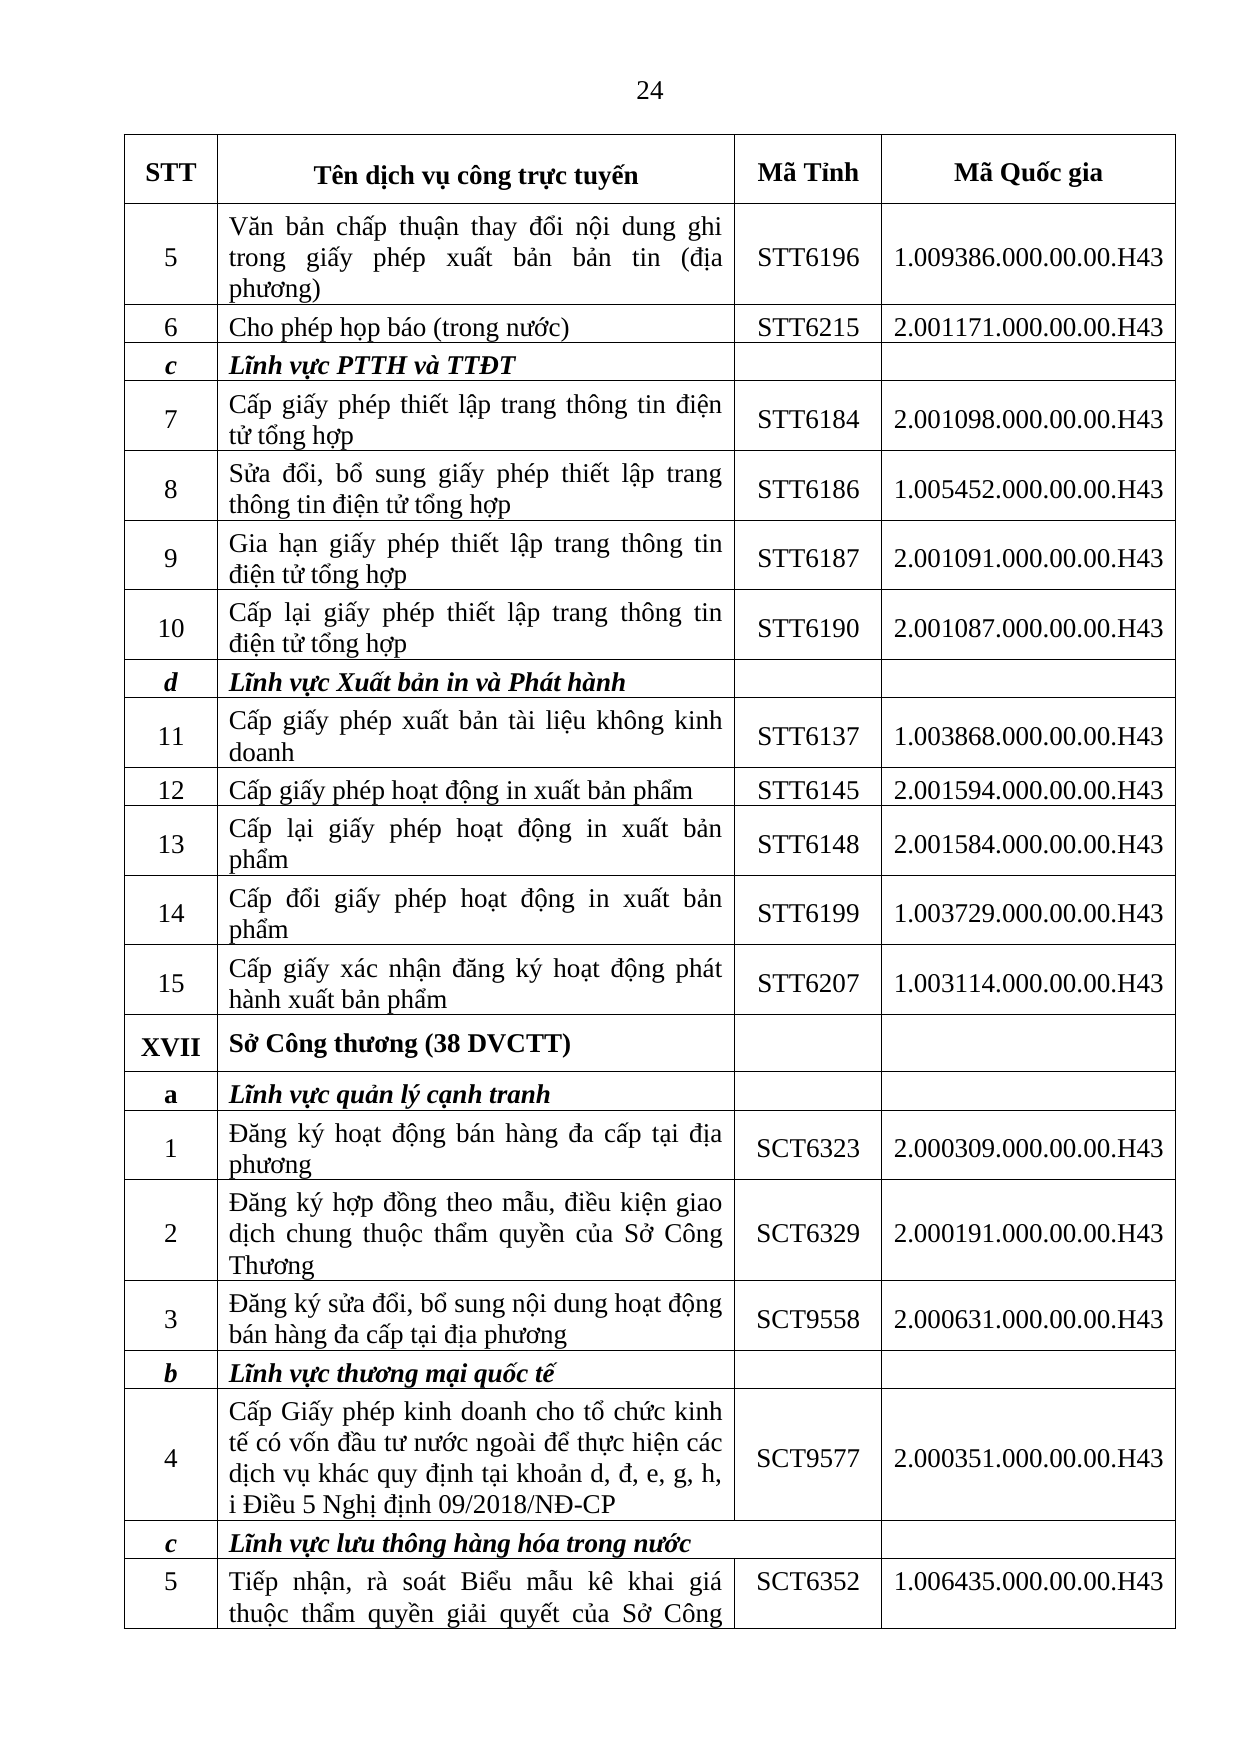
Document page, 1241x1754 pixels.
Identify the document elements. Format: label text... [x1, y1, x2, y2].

table_cell 2.001171.000.00.00.H43 [882, 305, 1175, 342]
table_cell [735, 1072, 881, 1109]
table_cell Cấp giấy phép thiết lập trang thông tin điện tử tổng hợp [218, 381, 734, 450]
table_cell Sở Công thương (38 DVCTT) [218, 1015, 734, 1071]
table_cell 15 [125, 945, 217, 1014]
table_cell 1 [125, 1111, 217, 1179]
table_header STT [125, 135, 217, 203]
table_cell Cấp Giấy phép kinh doanh cho tổ chức kinh tế có vốn đầu tư nước ngoài để thực hiện các dịch vụ khác quy định tại khoản d, đ, e, g, h, i Điều 5 Nghị định 09/2018/NĐ-CP [218, 1389, 734, 1520]
table_cell 2.001584.000.00.00.H43 [882, 806, 1175, 875]
table_cell SCT6352 [735, 1559, 881, 1628]
table_cell [735, 1351, 881, 1388]
table_cell Đăng ký hoạt động bán hàng đa cấp tại địa phương [218, 1111, 734, 1179]
table_cell 1.003729.000.00.00.H43 [882, 876, 1175, 944]
table_cell Gia hạn giấy phép thiết lập trang thông tin điện tử tổng hợp [218, 521, 734, 589]
table_cell 5 [125, 1559, 217, 1628]
table_cell SCT9577 [735, 1389, 881, 1520]
table_cell STT6190 [735, 590, 881, 659]
table_cell Cấp lại giấy phép hoạt động in xuất bản phẩm [218, 806, 734, 875]
table_cell Đăng ký sửa đổi, bổ sung nội dung hoạt động bán hàng đa cấp tại địa phương [218, 1281, 734, 1349]
table_cell Lĩnh vực quản lý cạnh tranh [218, 1072, 734, 1109]
table_cell STT6186 [735, 451, 881, 519]
table_cell 2.001098.000.00.00.H43 [882, 381, 1175, 450]
table_cell 6 [125, 305, 217, 342]
table_cell STT6207 [735, 945, 881, 1014]
table_cell Sửa đổi, bổ sung giấy phép thiết lập trang thông tin điện tử tổng hợp [218, 451, 734, 519]
table_cell 13 [125, 806, 217, 875]
table_cell [882, 1351, 1175, 1388]
table_cell 2.001091.000.00.00.H43 [882, 521, 1175, 589]
table_cell Lĩnh vực PTTH và TTĐT [218, 343, 734, 380]
table_cell XVII [125, 1015, 217, 1071]
table_cell STT6215 [735, 305, 881, 342]
table_cell STT6148 [735, 806, 881, 875]
table_cell 2.000309.000.00.00.H43 [882, 1111, 1175, 1179]
table_cell 3 [125, 1281, 217, 1349]
table_cell Cấp giấy xác nhận đăng ký hoạt động phát hành xuất bản phẩm [218, 945, 734, 1014]
table_cell c [125, 343, 217, 380]
table_cell STT6145 [735, 768, 881, 805]
table_cell [882, 1072, 1175, 1109]
table_cell 2.001594.000.00.00.H43 [882, 768, 1175, 805]
table_cell [882, 660, 1175, 697]
table_cell STT6196 [735, 204, 881, 303]
table_cell a [125, 1072, 217, 1109]
table_cell [882, 343, 1175, 380]
table_cell 4 [125, 1389, 217, 1520]
table_cell c [125, 1521, 217, 1558]
table_cell Lĩnh vực Xuất bản in và Phát hành [218, 660, 734, 697]
table_cell 1.006435.000.00.00.H43 [882, 1559, 1175, 1628]
table_cell STT6137 [735, 698, 881, 767]
table_cell SCT9558 [735, 1281, 881, 1349]
table_cell 1.003114.000.00.00.H43 [882, 945, 1175, 1014]
table_cell 2.000191.000.00.00.H43 [882, 1180, 1175, 1280]
table_cell Cấp đổi giấy phép hoạt động in xuất bản phẩm [218, 876, 734, 944]
table_header Mã Quốc gia [882, 135, 1175, 203]
table_cell d [125, 660, 217, 697]
table_cell [735, 660, 881, 697]
table_cell SCT6323 [735, 1111, 881, 1179]
table_cell 2.001087.000.00.00.H43 [882, 590, 1175, 659]
table_cell [882, 1015, 1175, 1071]
table_cell Cấp giấy phép hoạt động in xuất bản phẩm [218, 768, 734, 805]
table_cell 8 [125, 451, 217, 519]
table_cell 1.009386.000.00.00.H43 [882, 204, 1175, 303]
table_cell Cấp giấy phép xuất bản tài liệu không kinh doanh [218, 698, 734, 767]
table_cell [882, 1521, 1175, 1558]
table_cell STT6184 [735, 381, 881, 450]
table_cell 14 [125, 876, 217, 944]
table_cell Cho phép họp báo (trong nước) [218, 305, 734, 342]
table_cell Văn bản chấp thuận thay đổi nội dung ghi trong giấy phép xuất bản bản tin (địa phương) [218, 204, 734, 303]
table_cell STT6187 [735, 521, 881, 589]
table_cell 1.005452.000.00.00.H43 [882, 451, 1175, 519]
table_header Tên dịch vụ công trực tuyến [218, 135, 734, 203]
table_cell 7 [125, 381, 217, 450]
table_cell 9 [125, 521, 217, 589]
table_cell b [125, 1351, 217, 1388]
table_cell 11 [125, 698, 217, 767]
table_cell [735, 1015, 881, 1071]
table_cell Lĩnh vực thương mại quốc tế [218, 1351, 734, 1388]
table_cell 1.003868.000.00.00.H43 [882, 698, 1175, 767]
table_cell SCT6329 [735, 1180, 881, 1280]
table_header Mã Tỉnh [735, 135, 881, 203]
table_cell Đăng ký hợp đồng theo mẫu, điều kiện giao dịch chung thuộc thẩm quyền của Sở Công Thương [218, 1180, 734, 1280]
table_cell [735, 343, 881, 380]
table_cell Lĩnh vực lưu thông hàng hóa trong nước [218, 1521, 881, 1558]
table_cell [218, 1559, 734, 1628]
table_cell 12 [125, 768, 217, 805]
table_cell STT6199 [735, 876, 881, 944]
table_cell 5 [125, 204, 217, 303]
table_cell 2 [125, 1180, 217, 1280]
table_cell 2.000351.000.00.00.H43 [882, 1389, 1175, 1520]
table_cell 2.000631.000.00.00.H43 [882, 1281, 1175, 1349]
table_cell 10 [125, 590, 217, 659]
table_cell Cấp lại giấy phép thiết lập trang thông tin điện tử tổng hợp [218, 590, 734, 659]
